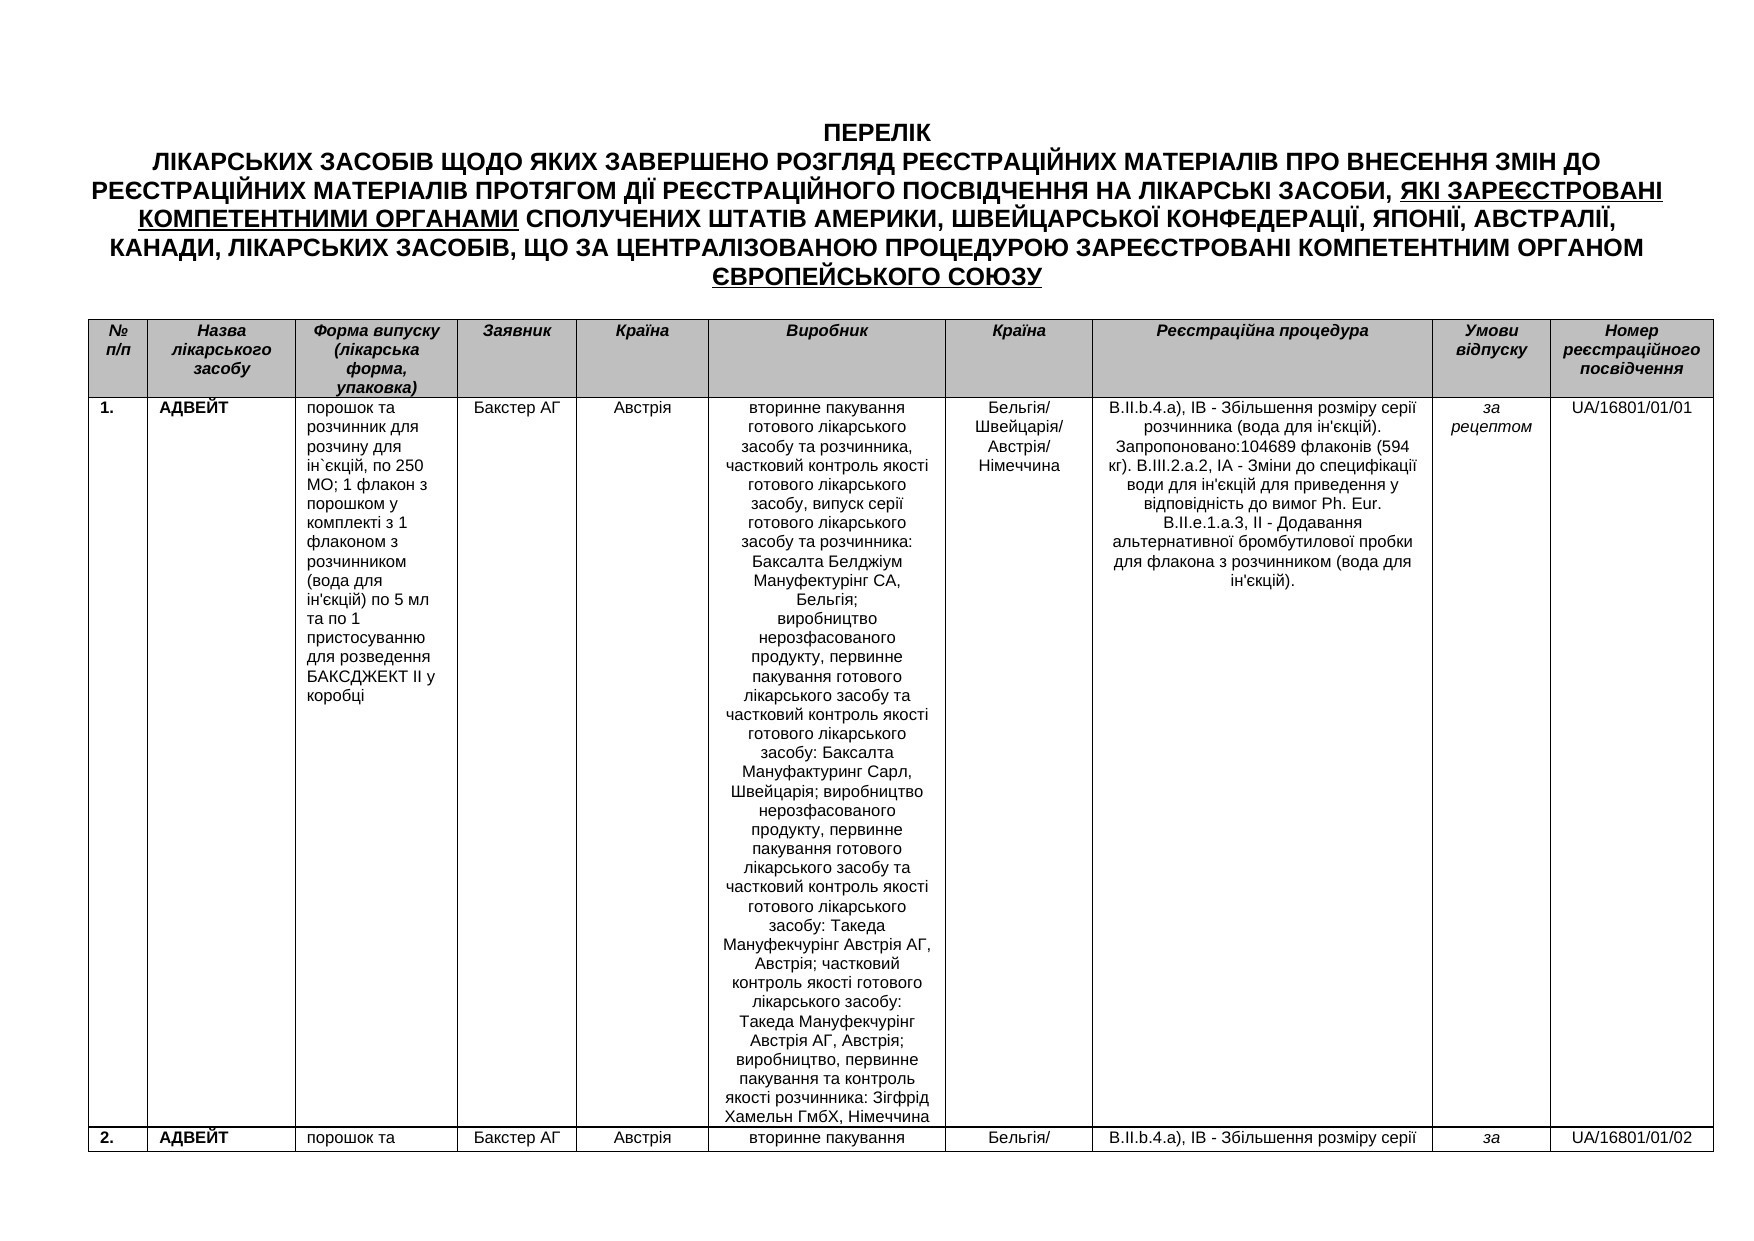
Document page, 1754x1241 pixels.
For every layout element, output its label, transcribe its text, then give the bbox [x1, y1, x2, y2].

table_header Умови відпуску [1433, 320, 1550, 397]
table_header Заявник [458, 320, 576, 397]
table_header Країна [577, 320, 708, 397]
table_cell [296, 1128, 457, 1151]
table_cell Австрія [577, 1128, 708, 1151]
table_cell Бакстер АГ [458, 398, 576, 1126]
table_cell порошок та розчинник для розчину для ін`єкцій, по 250 МО; 1 флакон з порошком у комплекті з 1 флаконом з розчинником (вода для ін'єкцій) по 5 мл та по 1 пристосуванню для розведення БАКСДЖЕКТ ІІ у коробці [296, 398, 457, 1126]
text ЛІКАРСЬКИХ ЗАСОБІВ ЩОДО ЯКИХ ЗАВЕРШЕНО РОЗГЛЯД РЕЄСТРАЦІЙНИХ МАТЕРІАЛІВ ПРО ВНЕСЕННЯ ЗМІН ДО РЕЄСТРАЦІЙНИХ МАТЕРІАЛІВ ПРОТЯГОМ ДІЇ РЕЄСТРАЦІЙНОГО ПОСВІДЧЕННЯ НА ЛІКАРСЬКІ ЗАСОБИ, ЯКІ ЗАРЕЄСТРОВАНІ КОМПЕТЕНТНИМИ ОРГАНАМИ СПОЛУЧЕНИХ ШТАТІВ АМЕРИКИ, ШВЕЙЦАРСЬКОЇ КОНФЕДЕРАЦІЇ, ЯПОНІЇ, АВСТРАЛІЇ, КАНАДИ, ЛІКАРСЬКИХ ЗАСОБІВ, ЩО ЗА ЦЕНТРАЛІЗОВАНОЮ ПРОЦЕДУРОЮ ЗАРЕЄСТРОВАНІ КОМПЕТЕНТНИМ ОРГАНОМ ЄВРОПЕЙСЬКОГО СОЮЗУ [89, 147, 1665, 291]
table_header Форма випуску (лікарська форма, упаковка) [296, 320, 457, 397]
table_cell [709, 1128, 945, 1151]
table_cell Бакстер АГ [458, 1128, 576, 1151]
table_header № п/п [89, 320, 147, 397]
text ПЕРЕЛІК [89, 118, 1665, 147]
table_cell за рецептом [1433, 1128, 1550, 1151]
table_header Реєстраційна процедура [1093, 320, 1432, 397]
table_header Виробник [709, 320, 945, 397]
table_cell UA/16801/01/01 [1551, 398, 1713, 1126]
table_cell UA/16801/01/02 [1551, 1128, 1713, 1151]
table_header Країна [946, 320, 1092, 397]
table_cell [89, 398, 147, 1126]
table_cell [89, 1128, 147, 1151]
table_header Назва лікарського засобу [148, 320, 295, 397]
table_cell АДВЕЙТ [148, 1128, 295, 1151]
table_cell Бельгія/ Швейцарія/ Австрія/ Німеччина [946, 398, 1092, 1126]
table_cell АДВЕЙТ [148, 398, 295, 1126]
table_cell Австрія [577, 398, 708, 1126]
table_header Номер реєстраційного посвідчення [1551, 320, 1713, 397]
table_cell за рецептом [1433, 398, 1550, 1126]
table_cell Бельгія/ Швейцарія/ Австрія/ Німеччина [946, 1128, 1092, 1151]
